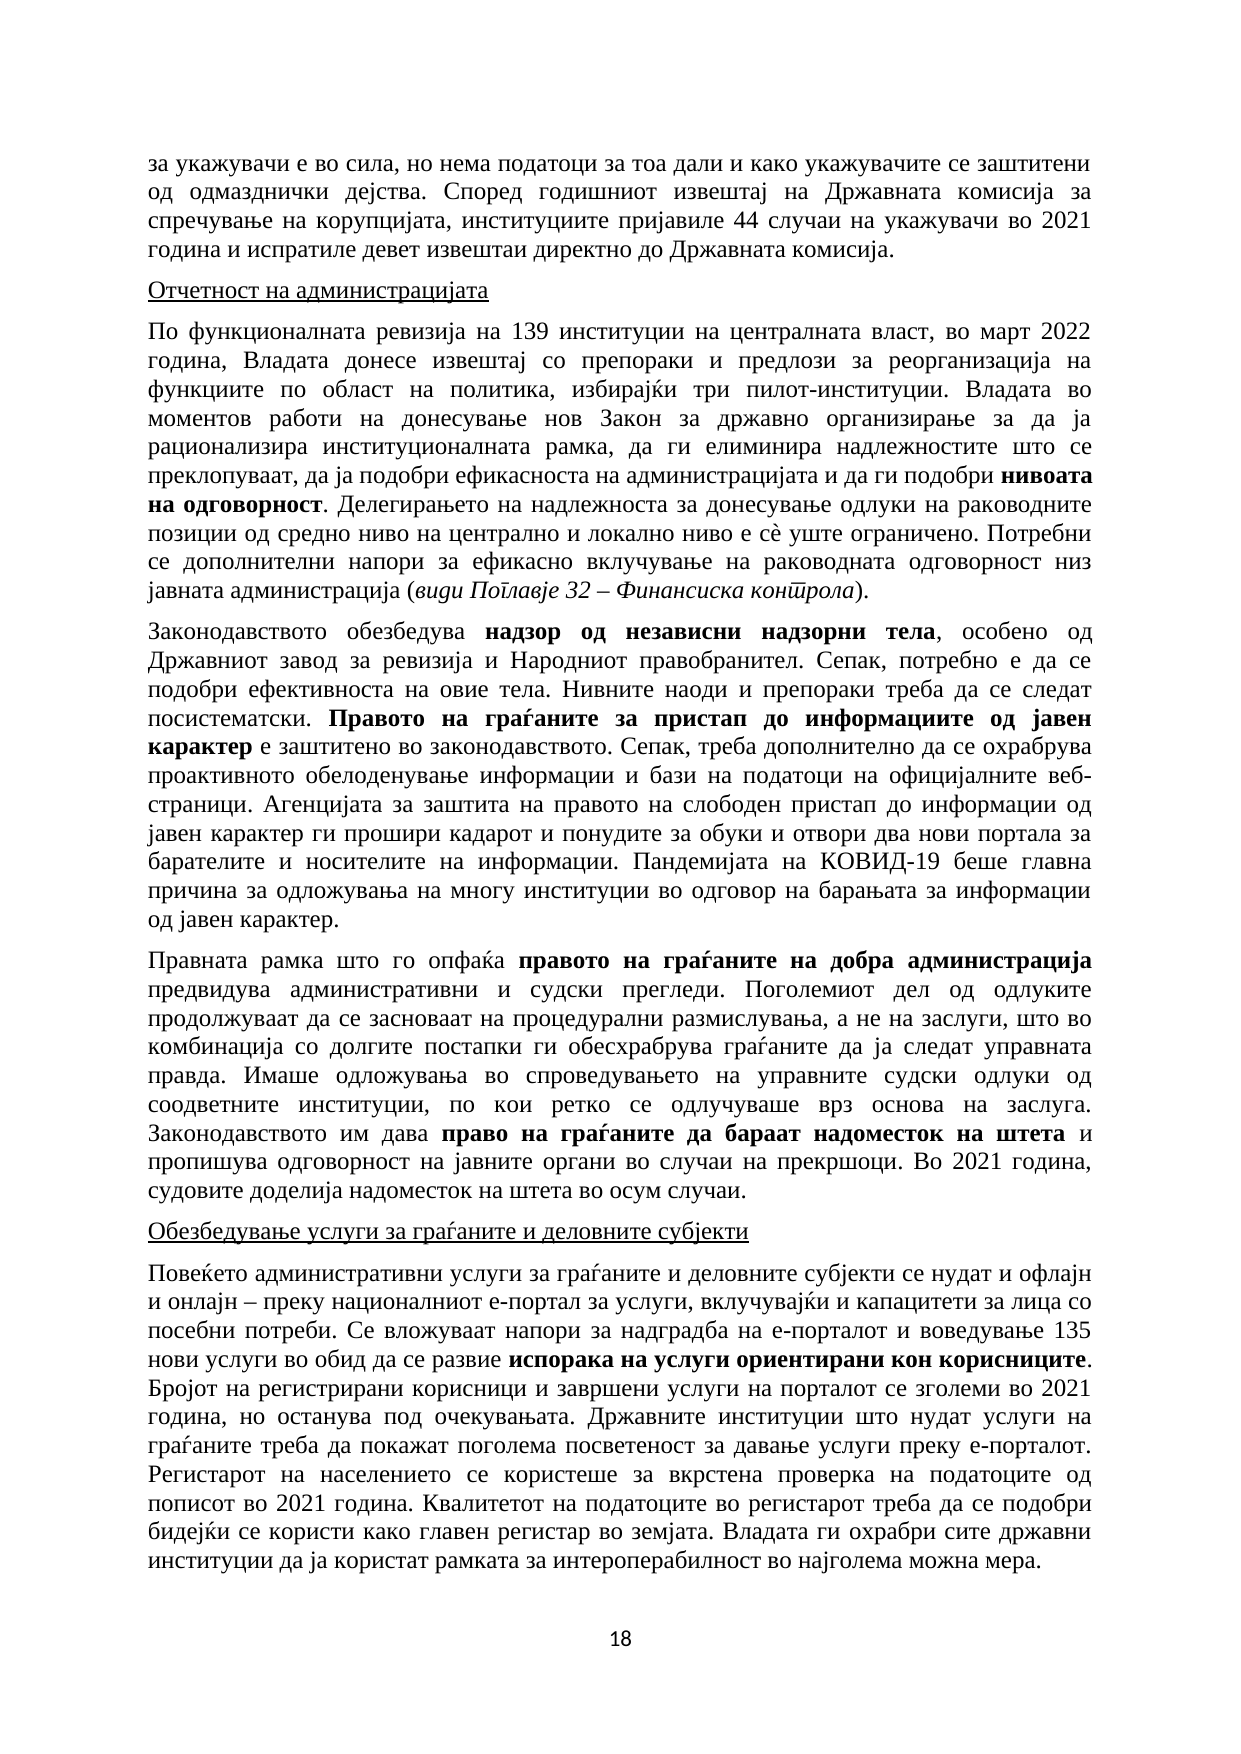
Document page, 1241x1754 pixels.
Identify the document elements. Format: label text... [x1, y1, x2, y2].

text Правната рамка што го опфаќа правото на граѓаните на добра администрација предвидува административни и судски прегледи. Поголемиот дел од одлуките продолжуваат да се засноваат на процедурални размислувања, а не на заслуги, што во комбинација со долгите постапки ги обесхрабрува граѓаните да ја следат управната правда. Имаше одложувања во спроведувањето на управните судски одлуки од соодветните институции, по кои ретко се одлучуваше врз основа на заслуга. Законодавството им дава право на граѓаните да бараат надоместок на штета и пропишува одговорност на јавните органи во случаи на прекршоци. Во 2021 година, судовите доделија надоместок на штета во осум случаи. [148, 945, 1093, 1204]
text По функционалната ревизија на 139 институции на централната власт, во март 2022 година, Владата донесе извештај со препораки и предлози за реорганизација на функциите по област на политика, избирајќи три пилот-институции. Владата во моментов работи на донесување нов Закон за државно организирање за да ја рационализира институционалната рамка, да ги елиминира надлежностите што се преклопуваат, да ја подобри ефикасноста на администрацијата и да ги подобри нивоата на одговорност. Делегирањето на надлежноста за донесување одлуки на раководните позиции од средно ниво на централно и локално ниво е сè уште ограничено. Потребни се дополнителни напори за ефикасно вклучување на раководната одговорност низ јавната администрација (види Поглавје 32 – Финансиска контрола). [148, 316, 1093, 604]
text Повеќето административни услуги за граѓаните и деловните субјекти се нудат и офлајн и онлајн – преку националниот е-портал за услуги, вклучувајќи и капацитети за лица со посебни потреби. Се вложуваат напори за надградба на е-порталот и воведување 135 нови услуги во обид да се развие испорака на услуги ориентирани кон корисниците. Бројот на регистрирани корисници и завршени услуги на порталот се зголеми во 2021 година, но останува под очекувањата. Државните институции што нудат услуги на граѓаните треба да покажат поголема посветеност за давање услуги преку е-порталот. Регистарот на населението се користеше за вкрстена проверка на податоците од пописот во 2021 година. Квалитетот на податоците во регистарот треба да се подобри бидејќи се користи како главен регистар во земјата. Владата ги охрабри сите државни институции да ја користат рамката за интероперабилност во најголема можна мера. [148, 1258, 1093, 1574]
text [148, 148, 1093, 263]
text Отчетност на администрацијата [148, 275, 1093, 304]
text Законодавството обезбедува надзор од независни надзорни тела, особено од Државниот завод за ревизија и Народниот правобранител. Сепак, потребно е да се подобри ефективноста на овие тела. Нивните наоди и препораки треба да се следат посистематски. Правото на граѓаните за пристап до информациите од јавен карактер е заштитено во законодавството. Сепак, треба дополнително да се охрабрува проактивното обелоденување информации и бази на податоци на официјалните веб-страници. Агенцијата за заштита на правото на слободен пристап до информации од јавен карактер ги прошири кадарот и понудите за обуки и отвори два нови портала за барателите и носителите на информации. Пандемијата на КОВИД-19 беше главна причина за одложувања на многу институции во одговор на барањата за информации од јавен карактер. [148, 616, 1093, 933]
text Обезбедување услуги за граѓаните и деловните субјекти [148, 1216, 1093, 1245]
